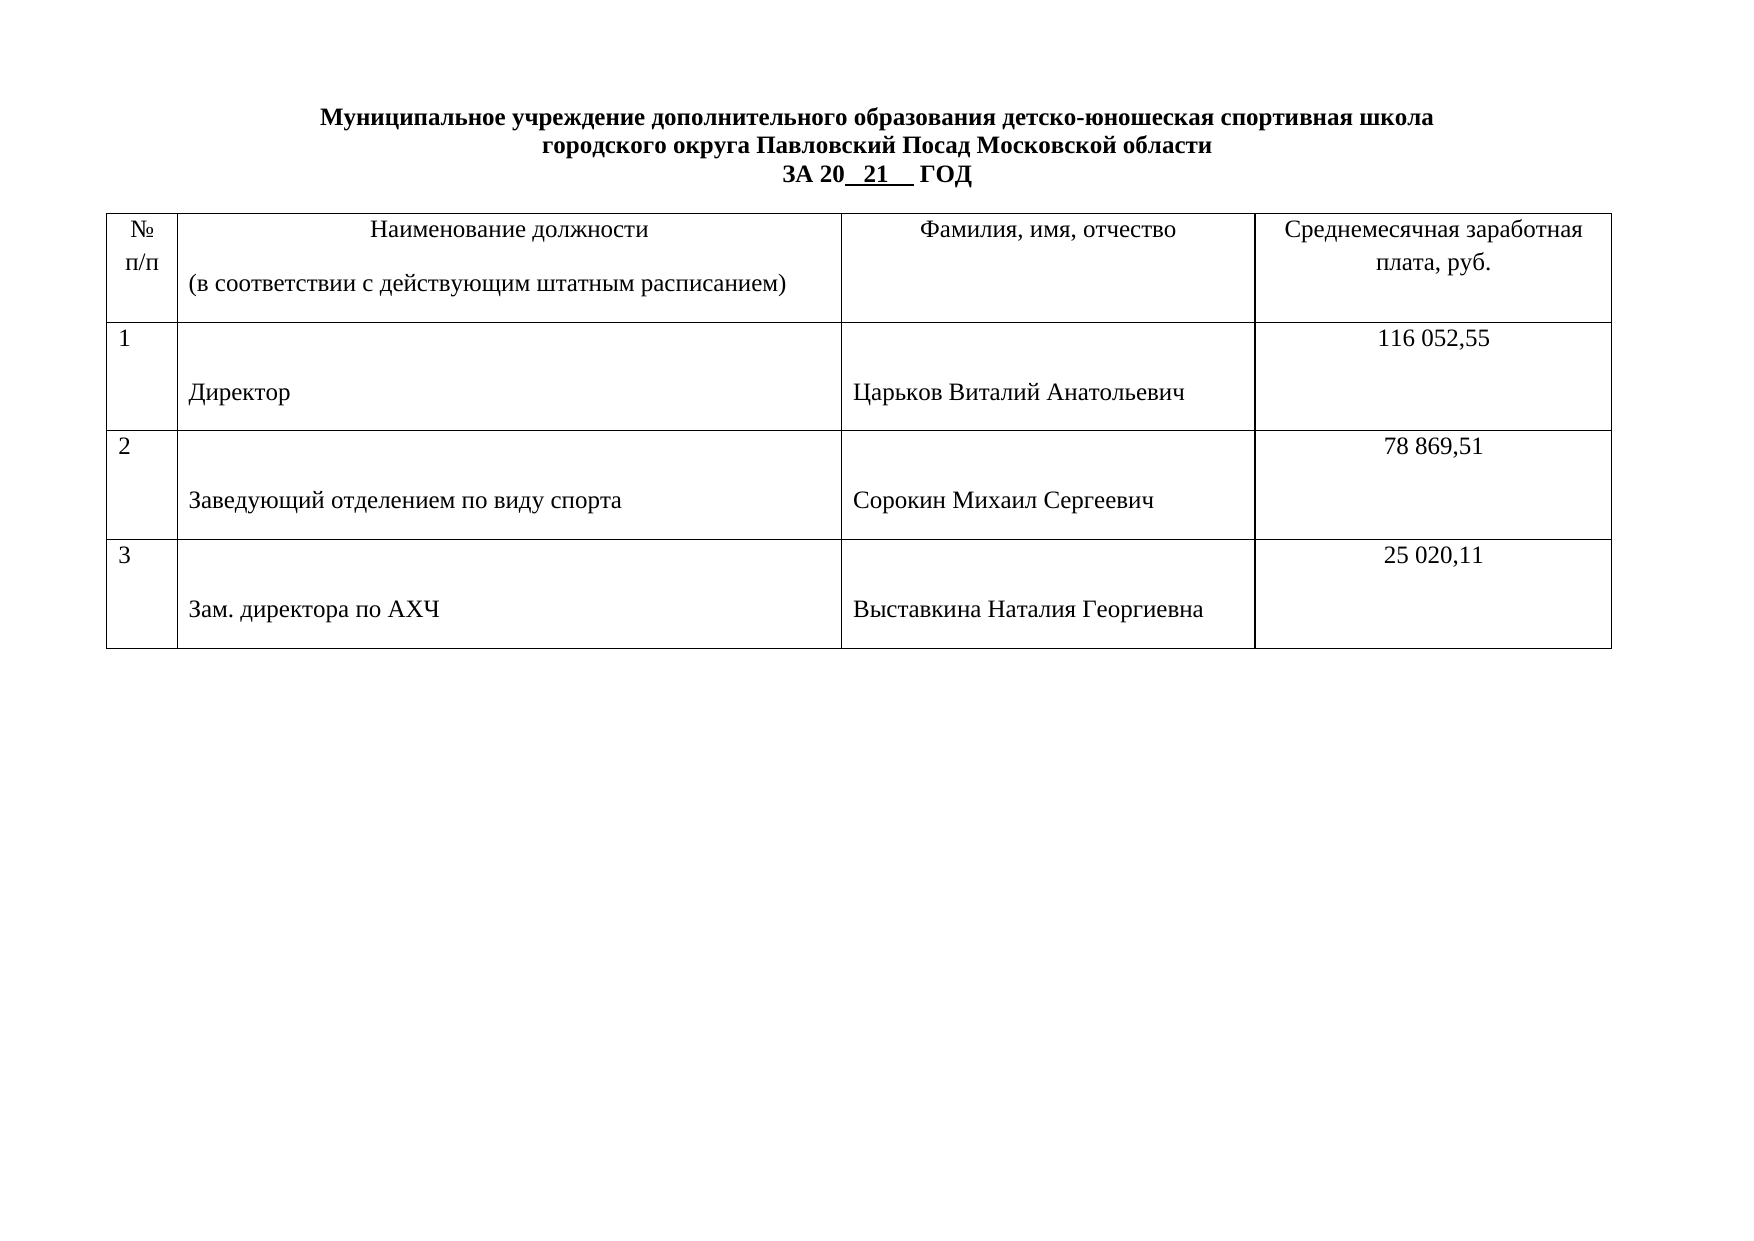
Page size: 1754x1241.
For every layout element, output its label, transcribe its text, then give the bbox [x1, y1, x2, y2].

table_cell 78 869,51 [1256, 431, 1611, 539]
table_cell Зам. директора по АХЧ [178, 540, 841, 648]
table_cell 25 020,11 [1256, 540, 1611, 648]
table_cell 3 [107, 540, 177, 648]
table_cell Сорокин Михаил Сергеевич [842, 431, 1254, 539]
table_cell 116 052,55 [1256, 323, 1611, 430]
table_cell Царьков Виталий Анатольевич [842, 323, 1254, 430]
table_header Наименование должности (в соответствии с действующим штатным расписанием) [178, 214, 841, 322]
table_cell 2 [107, 431, 177, 539]
table_header № п/п [107, 214, 177, 322]
table_header Фамилия, имя, отчество [842, 214, 1254, 322]
table_cell Заведующий отделением по виду спорта [178, 431, 841, 539]
table_cell Директор [178, 323, 841, 430]
table_cell Выставкина Наталия Георгиевна [842, 540, 1254, 648]
table_cell 1 [107, 323, 177, 430]
table_header Среднемесячная заработная плата, руб. [1256, 214, 1611, 322]
text ЗА 20 21 ГОД [118, 159, 1636, 188]
text Муниципальное учреждение дополнительного образования детско-юношеская спортивная школа [118, 102, 1636, 131]
text городского округа Павловский Посад Московской области [118, 131, 1636, 159]
